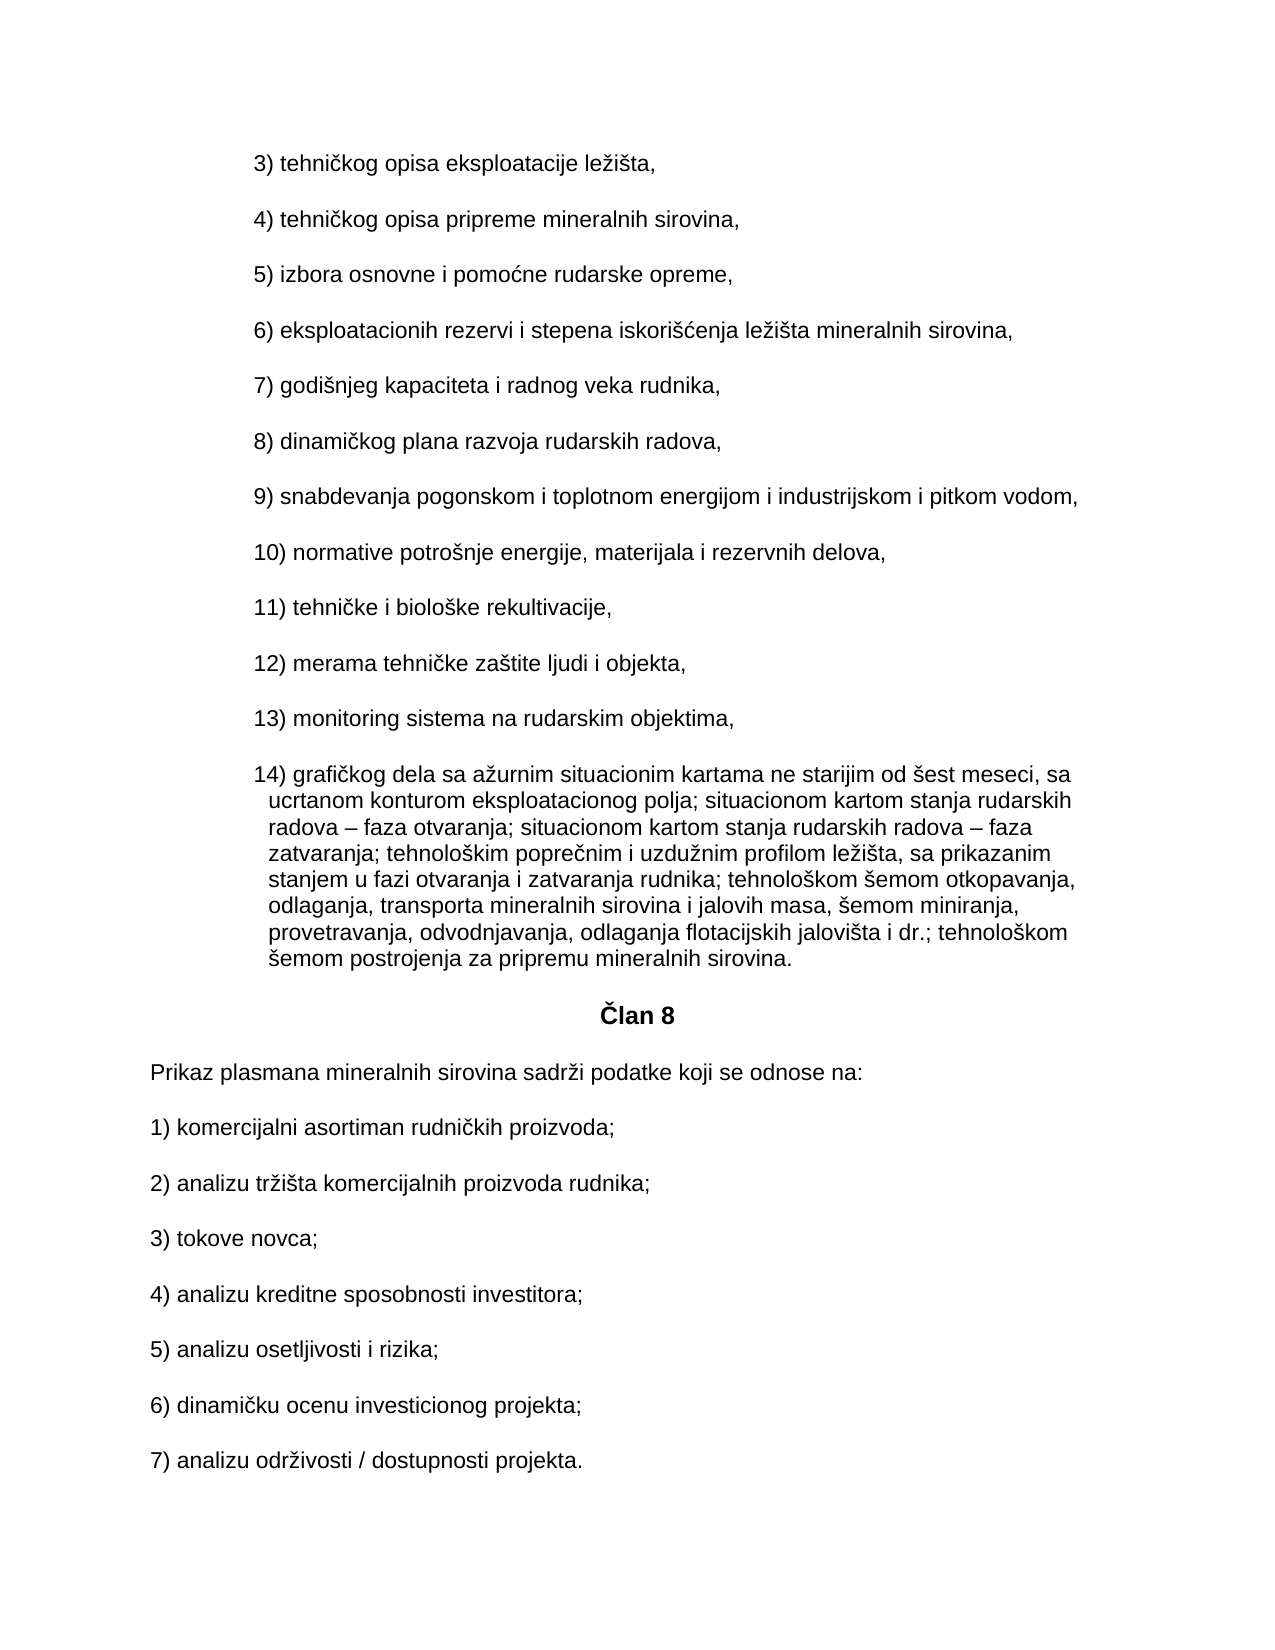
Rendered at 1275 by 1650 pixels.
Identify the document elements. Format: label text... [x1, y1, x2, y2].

text 5) izbora osnovne i pomoćne rudarske opreme, [253, 261, 1125, 287]
text 4) analizu kreditne sposobnosti investitora; [150, 1281, 1125, 1307]
text 10) normative potrošnje energije, materijala i rezervnih delova, [253, 539, 1125, 565]
text 7) godišnjeg kapaciteta i radnog veka rudnika, [253, 372, 1125, 398]
text 6) eksploatacionih rezervi i stepena iskorišćenja ležišta mineralnih sirovina, [253, 317, 1125, 343]
text 13) monitoring sistema na rudarskim objektima, [253, 705, 1125, 732]
text 9) snabdevanja pogonskom i toplotnom energijom i industrijskom i pitkom vodom, [253, 483, 1125, 509]
text 3) tokove novca; [150, 1225, 1125, 1252]
text 3) tehničkog opisa eksploatacije ležišta, [253, 150, 1125, 176]
text 11) tehničke i biološke rekultivacije, [253, 594, 1125, 621]
text 8) dinamičkog plana razvoja rudarskih radova, [253, 428, 1125, 454]
text Član 8 [150, 1001, 1125, 1029]
text 4) tehničkog opisa pripreme mineralnih sirovina, [253, 206, 1125, 232]
text 7) analizu održivosti / dostupnosti projekta. [150, 1447, 1125, 1474]
text 12) merama tehničke zaštite ljudi i objekta, [253, 650, 1125, 676]
text 1) komercijalni asortiman rudničkih proizvoda; [150, 1114, 1125, 1141]
text Prikaz plasmana mineralnih sirovina sadrži podatke koji se odnose na: [150, 1059, 1125, 1085]
text 2) analizu tržišta komercijalnih proizvoda rudnika; [150, 1170, 1125, 1196]
text 6) dinamičku ocenu investicionog projekta; [150, 1392, 1125, 1418]
text 14) grafičkog dela sa ažurnim situacionim kartama ne starijim od šest meseci, sa ucrtanom konturom eksploatacionog polja; situacionom kartom stanja rudarskih radova – faza otvaranja; situacionom kartom stanja rudarskih radova – faza zatvaranja; tehnološkim poprečnim i uzdužnim profilom ležišta, sa prikazanim stanjem u fazi otvaranja i zatvaranja rudnika; tehnološkom šemom otkopavanja, odlaganja, transporta mineralnih sirovina i jalovih masa, šemom miniranja, provetravanja, odvodnjavanja, odlaganja flotacijskih jalovišta i dr.; tehnološkom šemom postrojenja za pripremu mineralnih sirovina. [253, 761, 1125, 972]
text 5) analizu osetljivosti i rizika; [150, 1336, 1125, 1363]
